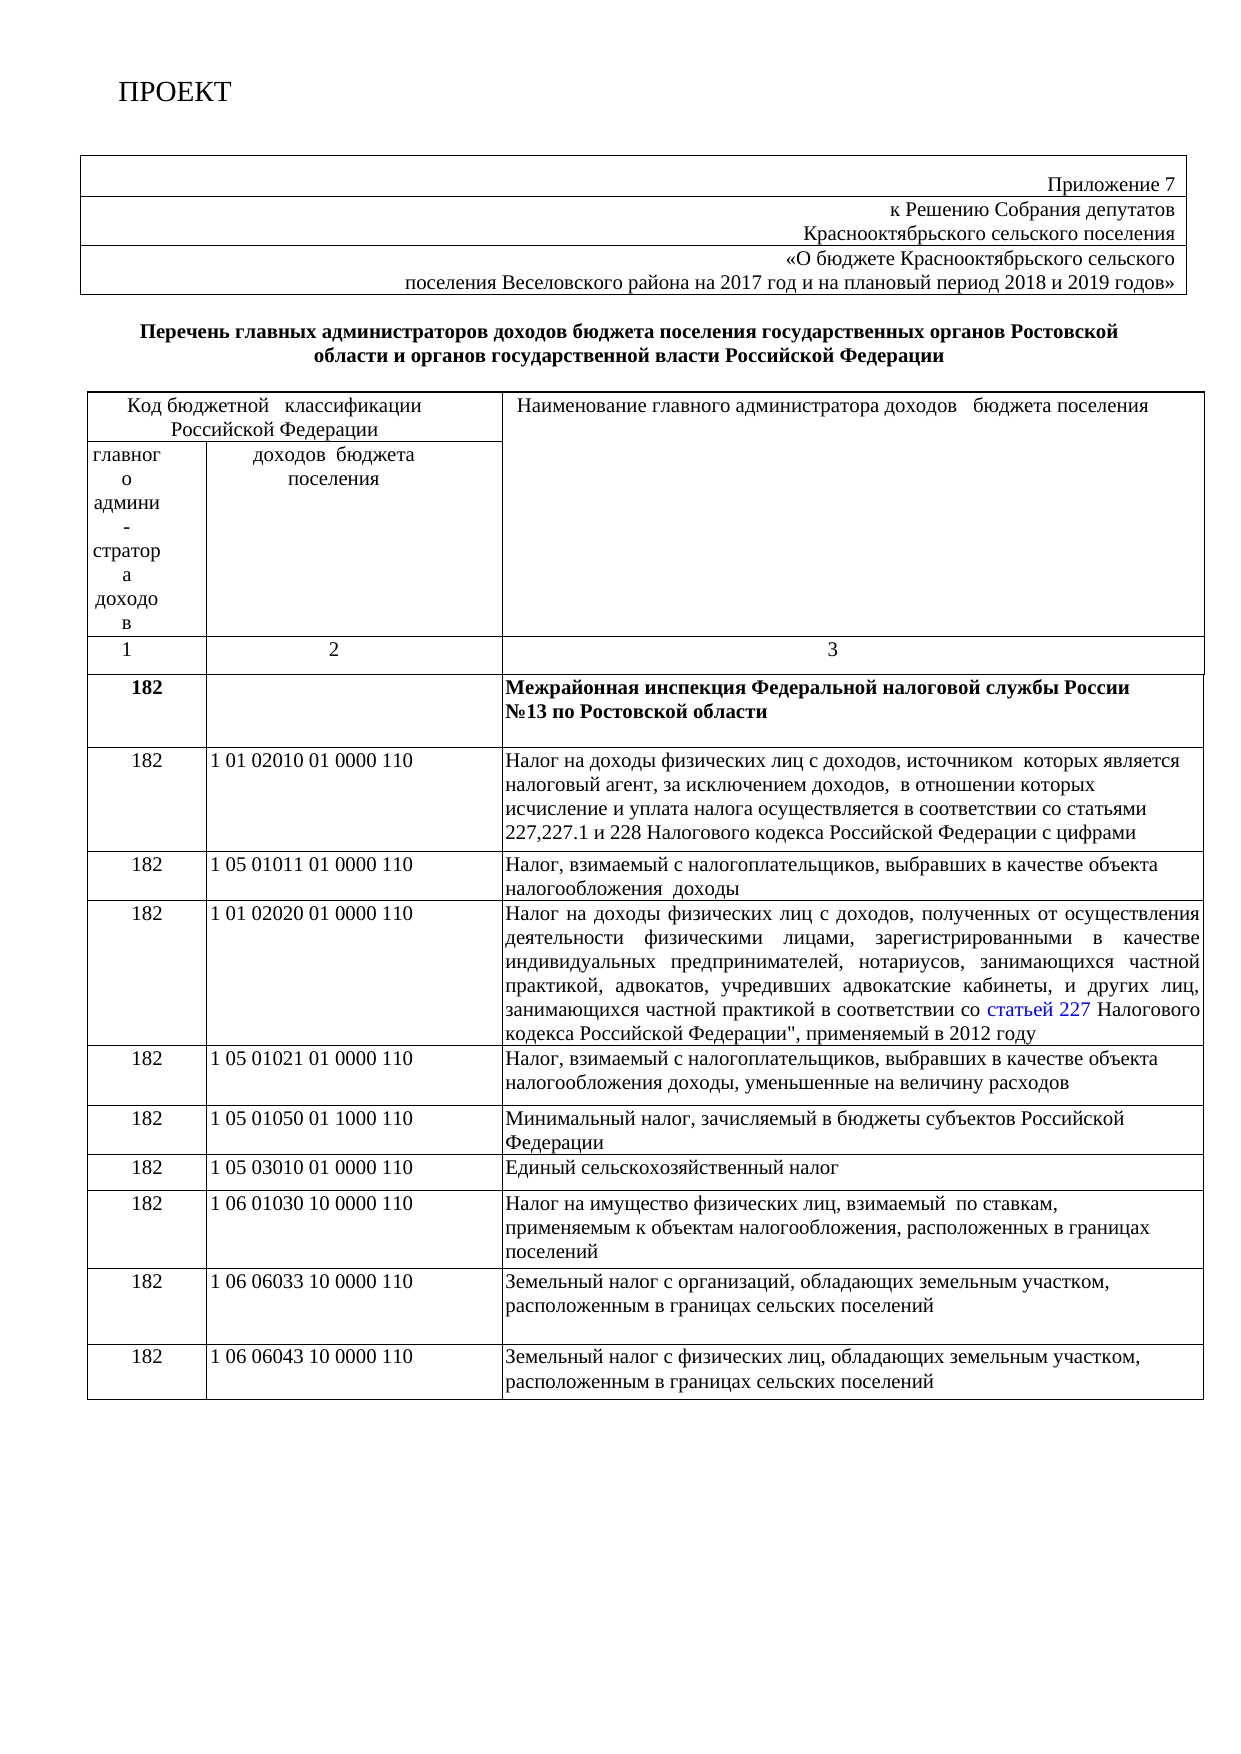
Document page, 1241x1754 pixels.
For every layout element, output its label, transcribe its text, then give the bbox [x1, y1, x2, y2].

table_cell 3 [503, 637, 1204, 673]
table_header Наименование главного администратора доходов бюджета поселения [503, 393, 1204, 636]
table_cell «О бюджете Краснооктябрьского сельского поселения Веселовского района на 2017 год и на плановый период 2018 и 2019 годов» [81, 246, 1186, 294]
table_cell Налог на имущество физических лиц, взимаемый по ставкам, применяемым к объектам налогообложения, расположенных в границах поселений [503, 1191, 1203, 1268]
table_cell 182 [88, 1155, 206, 1190]
table_cell 182 [88, 852, 206, 900]
table_cell 2 [207, 637, 502, 673]
table_cell Земельный налог с физических лиц, обладающих земельным участком, расположенным в границах сельских поселений [503, 1345, 1203, 1399]
table_cell 182 [88, 901, 206, 1045]
table_cell 1 05 01050 01 1000 110 [207, 1106, 502, 1154]
table_cell 1 01 02020 01 0000 110 [207, 901, 502, 1045]
table_cell 1 06 01030 10 0000 110 [207, 1191, 502, 1268]
table_cell 182 [88, 1269, 206, 1343]
table_cell Налог на доходы физических лиц с доходов, источником которых является налоговый агент, за исключением доходов, в отношении которых исчисление и уплата налога осуществляется в соответствии со статьями 227,227.1 и 228 Налогового кодекса Российской Федерации с цифрами [503, 748, 1203, 851]
table_cell 1 01 02010 01 0000 110 [207, 748, 502, 851]
table_cell доходов бюджета поселения [207, 442, 502, 636]
table_cell 182 [88, 748, 206, 851]
table_header Приложение 7 [81, 156, 1186, 196]
table_cell 1 06 06043 10 0000 110 [207, 1345, 502, 1399]
text Перечень главных администраторов доходов бюджета поселения государственных органов Ростовской области и органов государственной власти Российской Федерации [118, 319, 1140, 367]
table_cell Межрайонная инспекция Федеральной налоговой службы России №13 по Ростовской области [503, 675, 1203, 747]
table_cell [207, 675, 502, 747]
table_cell Налог, взимаемый с налогоплательщиков, выбравших в качестве объекта налогообложения доходы [503, 852, 1203, 900]
table_cell к Решению Собрания депутатов Краснооктябрьского сельского поселения [81, 197, 1186, 245]
table_cell 1 [88, 637, 206, 673]
table_cell 182 [88, 1345, 206, 1399]
table_cell 182 [88, 1191, 206, 1268]
table_cell 182 [88, 1106, 206, 1154]
table_cell Земельный налог с организаций, обладающих земельным участком, расположенным в границах сельских поселений [503, 1269, 1203, 1343]
table_header Код бюджетной классификации Российской Федерации [88, 393, 502, 441]
table_cell 1 06 06033 10 0000 110 [207, 1269, 502, 1343]
table_cell главного админи-стратора доходов [88, 442, 206, 636]
table_cell 182 [88, 1046, 206, 1105]
table_cell 1 05 01021 01 0000 110 [207, 1046, 502, 1105]
table_cell 182 [88, 675, 206, 747]
table_cell Налог на доходы физических лиц с доходов, полученных от осуществления деятельности физическими лицами, зарегистрированными в качестве индивидуальных предпринимателей, нотариусов, занимающихся частной практикой, адвокатов, учредивших адвокатские кабинеты, и других лиц, занимающихся частной практикой в соответствии со статьей 227 Налогового кодекса Российской Федерации", применяемый в 2012 году [503, 901, 1203, 1045]
table_cell Налог, взимаемый с налогоплательщиков, выбравших в качестве объекта налогообложения доходы, уменьшенные на величину расходов [503, 1046, 1203, 1105]
table_cell Единый сельскохозяйственный налог [503, 1155, 1203, 1190]
table_cell 1 05 03010 01 0000 110 [207, 1155, 502, 1190]
table_cell Минимальный налог, зачисляемый в бюджеты субъектов Российской Федерации [503, 1106, 1203, 1154]
table_cell 1 05 01011 01 0000 110 [207, 852, 502, 900]
